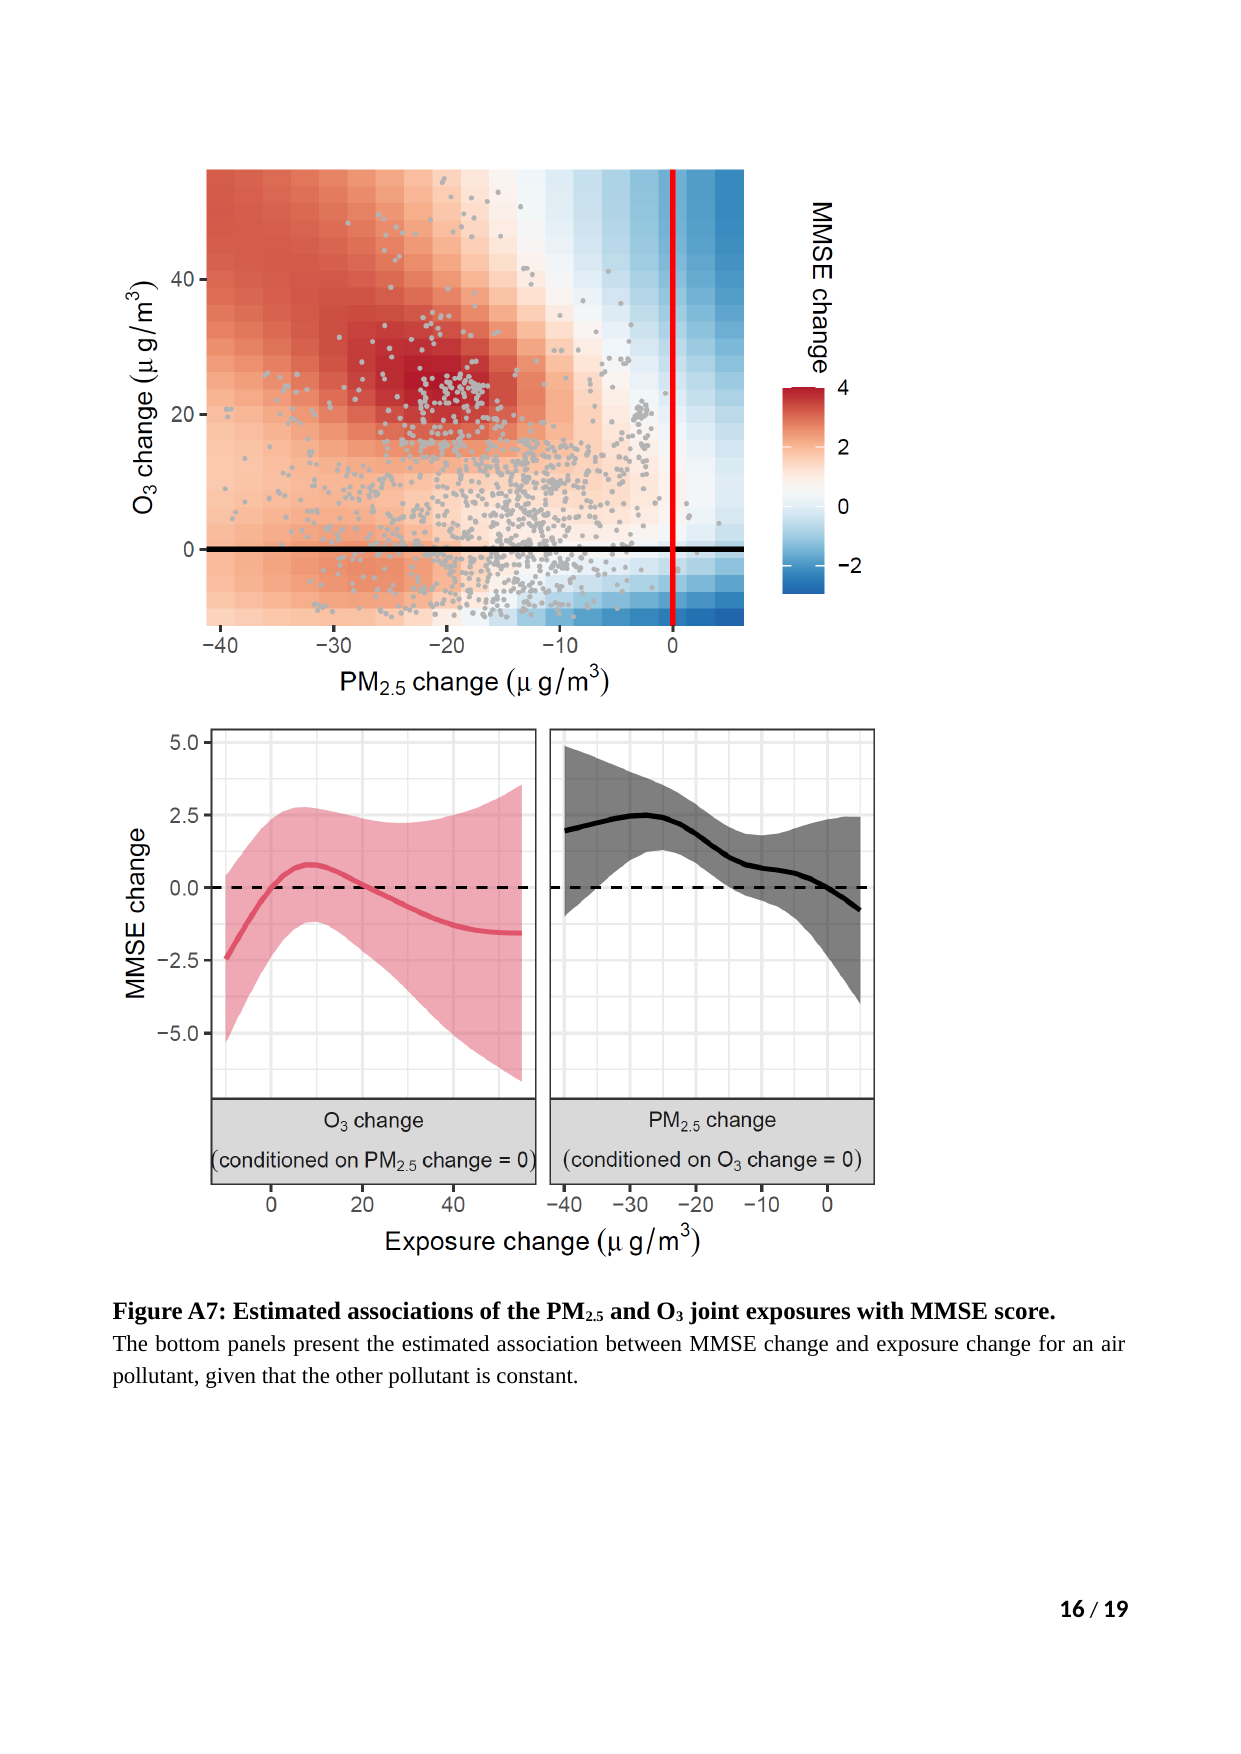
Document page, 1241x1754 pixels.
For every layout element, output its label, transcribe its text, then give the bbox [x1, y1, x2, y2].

text Figure A7: Estimated associations of the PM2.5 and O3 joint exposures with MMSE score. [112, 1294, 1128, 1327]
text The bottom panels present the estimated association between MMSE change and exposure change for an air pollutant, given that the other pollutant is constant. [112, 1327, 1128, 1392]
